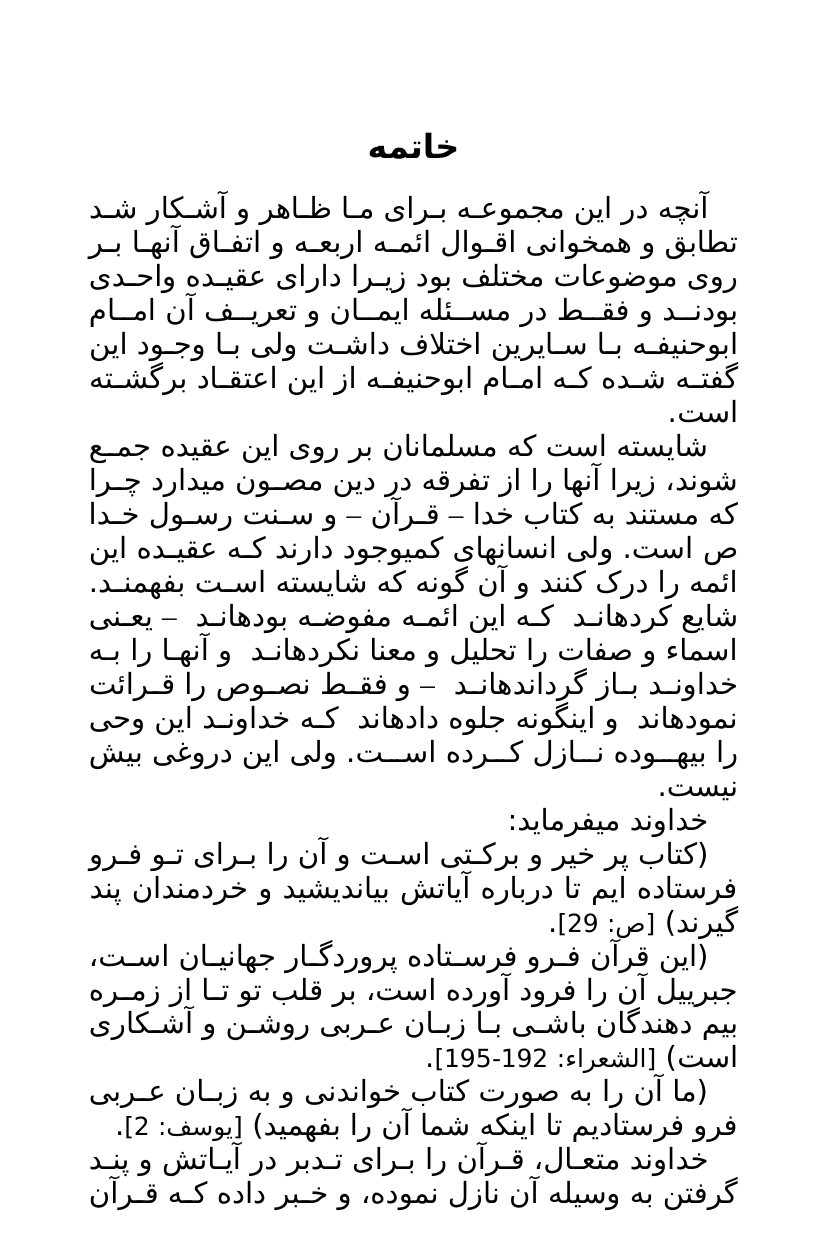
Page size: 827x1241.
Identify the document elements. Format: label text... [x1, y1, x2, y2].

text خداوند می‏فرماید: [89, 803, 738, 837]
text (کتاب پر خیر و برکتی است و آن را برای تو فرو فرستاده ایم تا درباره آیاتش بیاندیشید و خردمندان پند گیرند) [ص: 29]. [89, 837, 738, 939]
text آنچه در این مجموعه برای ما ظاهر و آشکار شد تطابق و همخوانی اقوال ائمه اربعه و اتفاق آنها بر روی موضوعات مختلف بود زیرا دارای عقیده واحدی بودند و فقط در مسئله ایمان و تعریف آن امام ابوحنیفه با سایرین اختلاف داشت ولی با وجود این گفته شده که امام ابوحنیفه از این اعتقاد برگشته است. [89, 191, 738, 429]
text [89, 1143, 738, 1211]
text (ما آن را به صورت کتاب خواندنی و به زبان عربی فرو فرستادیم تا اینکه شما آن را بفهمید) [یوسف: 2]. [89, 1075, 738, 1143]
text شایسته است که مسلمانان بر روی این عقیده جمع شوند، زیرا آنها را از تفرقه در دین مصون می‏دارد چرا که مستند به کتاب خدا – قرآن – و سنت رسول خدا ص است. ولی انسانهای کمی‏وجود دارند که عقیده این ائمه را درک کنند و آن گونه که شایسته است بفهمند. شایع کرده‏اند که این ائمه مفوضه بوده‏اند – یعنی اسماء و صفات را تحلیل و معنا نکرده‏اند و آنها را به خداوند باز گردانده‏اند – و فقط نصوص را قرائت نموده‏اند و اینگونه جلوه داده‏اند که خداوند این وحی را بیهوده نازل کرده است. ولی این دروغی بیش نیست. [89, 429, 738, 803]
text (این قرآن فرو فرستاده پروردگار جهانیان است، جبرییل آن را فرود آورده است، بر قلب تو تا از زمره بیم دهندگان باشی با زبان عربی روشن و آشکاری است) [الشعراء: 192-195]. [89, 939, 738, 1075]
text خاتمه [89, 127, 738, 166]
